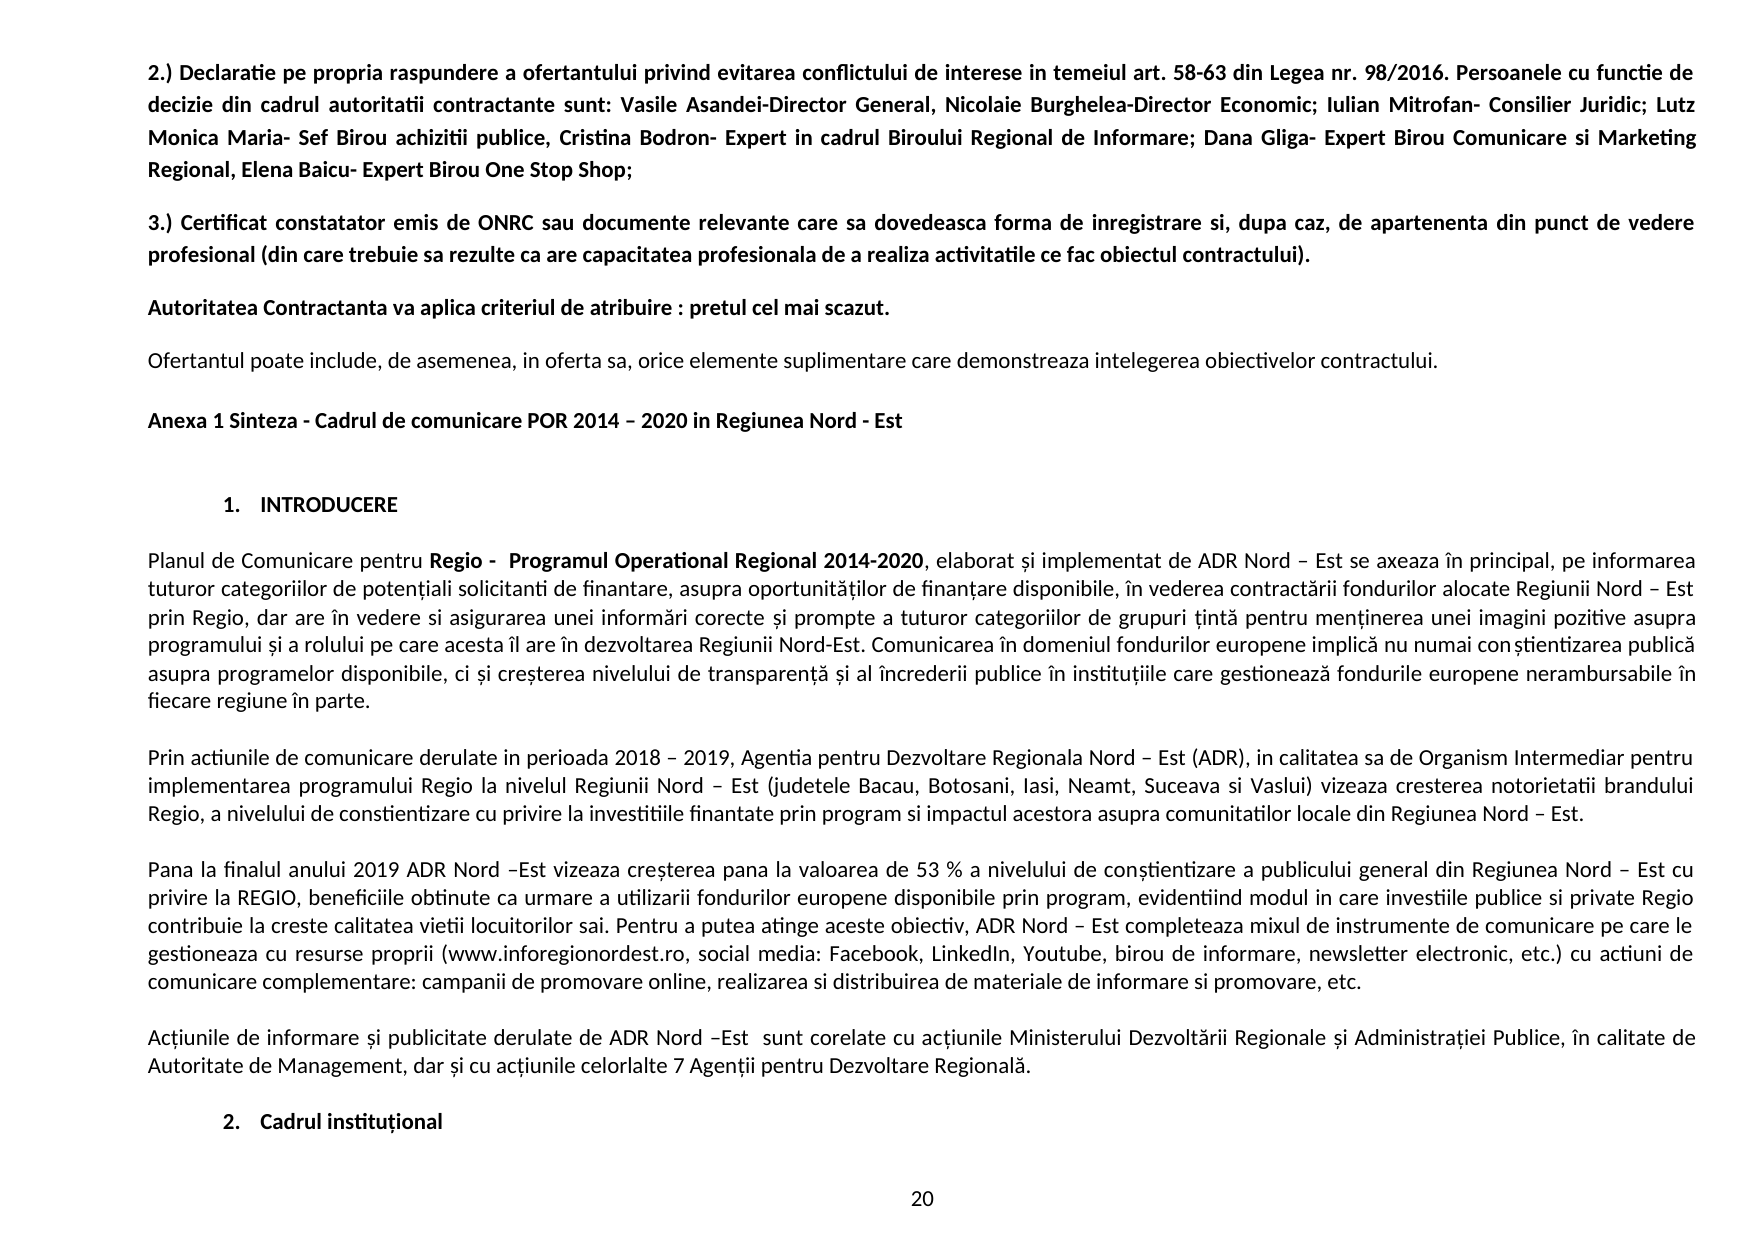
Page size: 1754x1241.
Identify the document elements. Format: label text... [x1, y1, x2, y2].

text Pana la finalul anului 2019 ADR Nord –Est vizeaza creșterea pana la valoarea de 53 % a nivelului de conștientizare a publicului general din Regiunea Nord – Est cu privire la REGIO, beneficiile obtinute ca urmare a utilizarii fondurilor europene disponibile prin program, evidentiind modul in care investiile publice si private Regio contribuie la creste calitatea vietii locuitorilor sai. Pentru a putea atinge aceste obiectiv, ADR Nord – Est completeaza mixul de instrumente de comunicare pe care le gestioneaza cu resurse proprii (www.inforegionordest.ro, social media: Facebook, LinkedIn, Youtube, birou de informare, newsletter electronic, etc.) cu actiuni de comunicare complementare: campanii de promovare online, realizarea si distribuirea de materiale de informare si promovare, etc. [148, 855, 1697, 995]
list INTRODUCERE [223, 491, 1697, 518]
text 2.) Declaratie pe propria raspundere a ofertantului privind evitarea conflictului de interese in temeiul art. 58-63 din Legea nr. 98/2016. Persoanele cu functie de decizie din cadrul autoritatii contractante sunt: Vasile Asandei-Director General, Nicolaie Burghelea-Director Economic; Iulian Mitrofan- Consilier Juridic; Lutz Monica Maria- Sef Birou achizitii publice, Cristina Bodron- Expert in cadrul Biroului Regional de Informare; Dana Gliga- Expert Birou Comunicare si Marketing Regional, Elena Baicu- Expert Birou One Stop Shop; [148, 58, 1697, 183]
text Autoritatea Contractanta va aplica criteriul de atribuire : pretul cel mai scazut. [148, 293, 1697, 321]
text Prin actiunile de comunicare derulate in perioada 2018 – 2019, Agentia pentru Dezvoltare Regionala Nord – Est (ADR), in calitatea sa de Organism Intermediar pentru implementarea programului Regio la nivelul Regiunii Nord – Est (judetele Bacau, Botosani, Iasi, Neamt, Suceava si Vaslui) vizeaza cresterea notorietatii brandului Regio, a nivelului de constientizare cu privire la investitiile finantate prin program si impactul acestora asupra comunitatilor locale din Regiunea Nord – Est. [148, 743, 1697, 827]
text Acțiunile de informare și publicitate derulate de ADR Nord –Est sunt corelate cu acțiunile Ministerului Dezvoltării Regionale și Administrației Publice, în calitate de Autoritate de Management, dar și cu acțiunile celorlalte 7 Agenții pentru Dezvoltare Regională. [148, 1023, 1697, 1079]
list Cadrul instituțional [223, 1107, 1697, 1135]
text 3.) Certificat constatator emis de ONRC sau documente relevante care sa dovedeasca forma de inregistrare si, dupa caz, de apartenenta din punct de vedere profesional (din care trebuie sa rezulte ca are capacitatea profesionala de a realiza activitatile ce fac obiectul contractului). [148, 208, 1697, 268]
text Planul de Comunicare pentru Regio - Programul Operational Regional 2014-2020, elaborat și implementat de ADR Nord – Est se axeaza în principal, pe informarea tuturor categoriilor de potențiali solicitanti de finantare, asupra oportunităților de finanțare disponibile, în vederea contractării fondurilor alocate Regiunii Nord – Est prin Regio, dar are în vedere si asigurarea unei informări corecte și prompte a tuturor categoriilor de grupuri țintă pentru menținerea unei imagini pozitive asupra programului și a rolului pe care acesta îl are în dezvoltarea Regiunii Nord-Est. Comunicarea în domeniul fondurilor europene implică nu numai conștientizarea publică asupra programelor disponibile, ci și creșterea nivelului de transparență și al încrederii publice în instituțiile care gestionează fondurile europene nerambursabile în fiecare regiune în parte. [148, 547, 1697, 715]
text Anexa 1 Sinteza - Cadrul de comunicare POR 2014 – 2020 in Regiunea Nord - Est [148, 406, 1697, 434]
text Ofertantul poate include, de asemenea, in oferta sa, orice elemente suplimentare care demonstreaza intelegerea obiectivelor contractului. [148, 346, 1697, 374]
